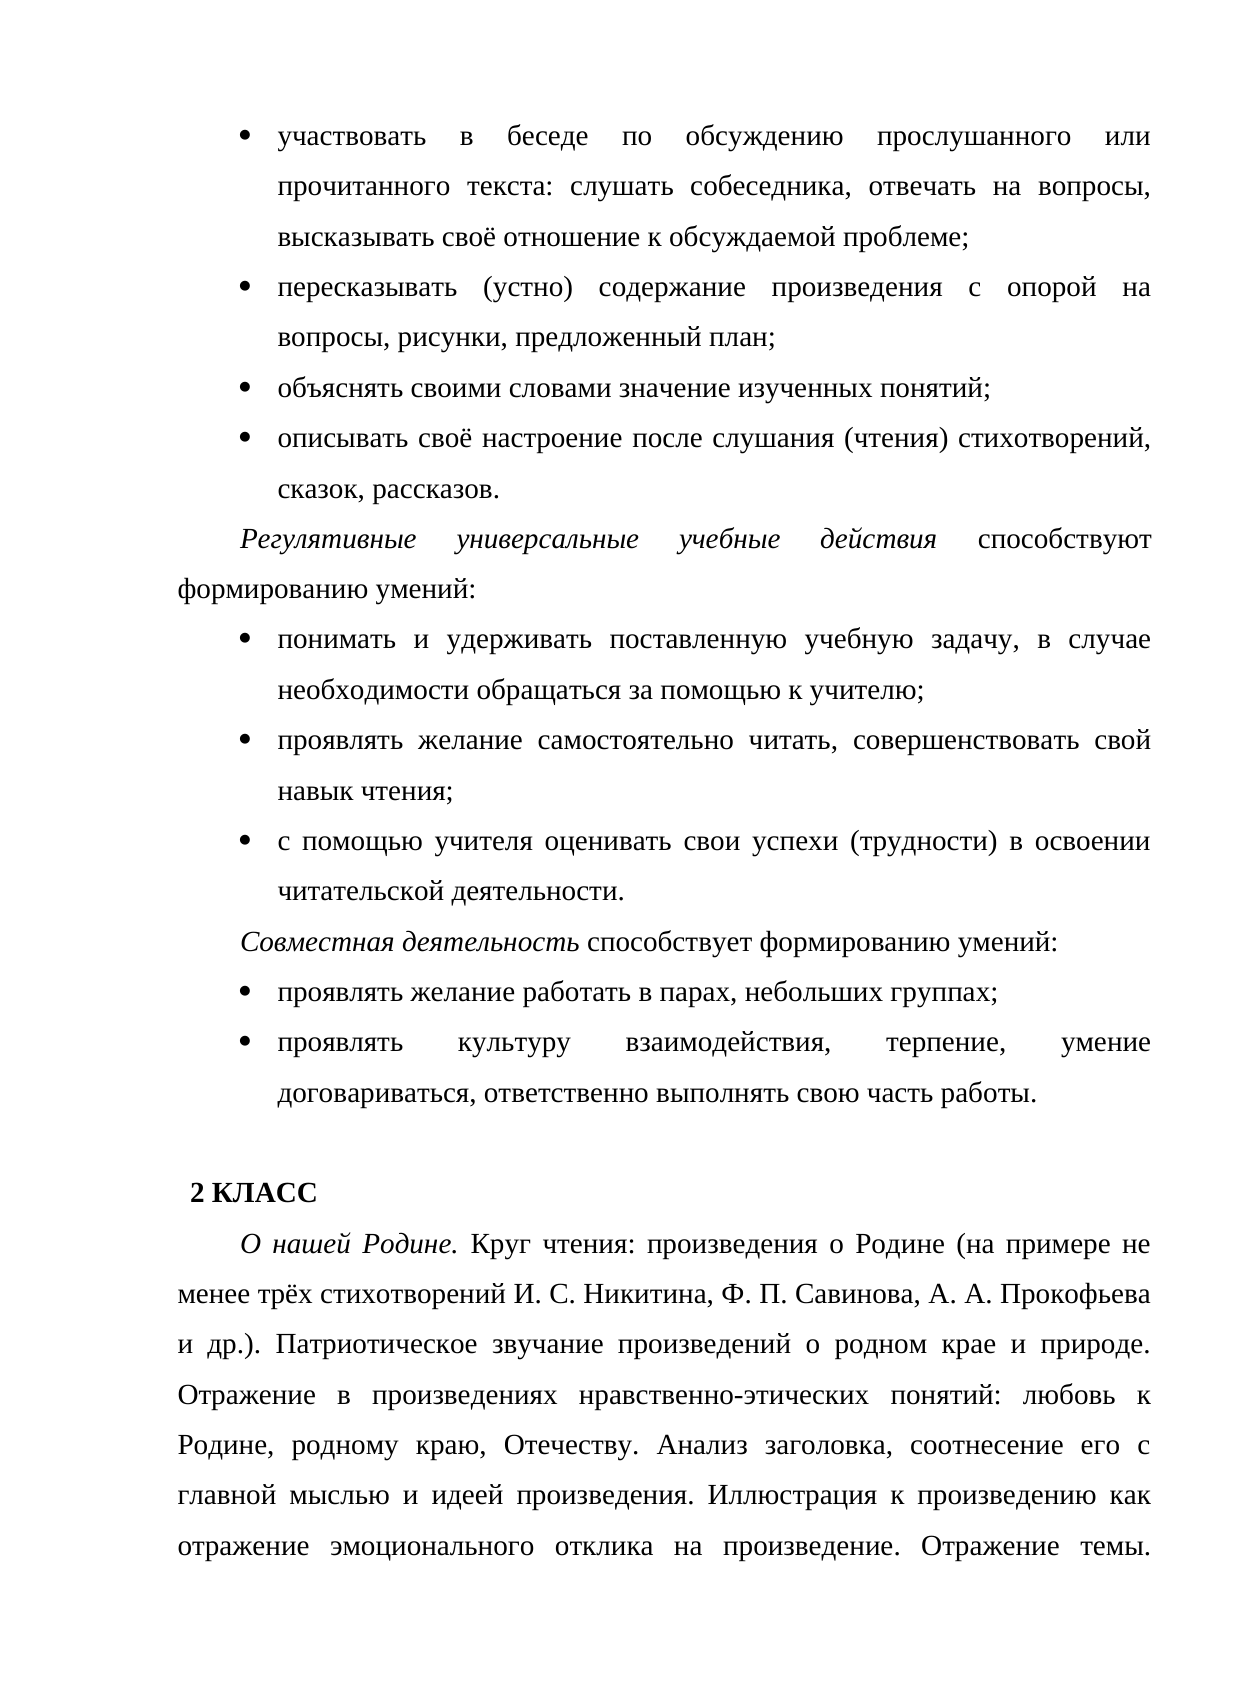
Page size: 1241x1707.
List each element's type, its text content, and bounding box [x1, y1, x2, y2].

list участвовать в беседе по обсуждению прослушанного или прочитанного текста: слушать собеседника, отвечать на вопросы, высказывать своё отношение к обсуждаемой проблеме; [240, 118, 1152, 252]
list проявлять желание самостоятельно читать, совершенствовать свой навык чтения; [240, 722, 1152, 806]
list проявлять культуру взаимодействия, терпение, умение договариваться, ответственно выполнять свою часть работы. [240, 1024, 1152, 1108]
text Совместная деятельность способствует формированию умений: [177, 924, 1152, 957]
text Регулятивные универсальные учебные действия способствуют формированию умений: [177, 521, 1152, 605]
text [177, 1226, 1152, 1561]
list понимать и удерживать поставленную учебную задачу, в случае необходимости обращаться за помощью к учителю; [240, 622, 1152, 706]
list объяснять своими словами значение изученных понятий; [240, 370, 1152, 403]
list описывать своё настроение после слушания (чтения) стихотворений, сказок, рассказов. [240, 420, 1152, 504]
list проявлять желание работать в парах, небольших группах; [240, 974, 1152, 1008]
list пересказывать (устно) содержание произведения с опорой на вопросы, рисунки, предложенный план; [240, 269, 1152, 353]
text 2 КЛАСС [190, 1176, 1152, 1209]
list с помощью учителя оценивать свои успехи (трудности) в освоении читательской деятельности. [240, 823, 1152, 907]
